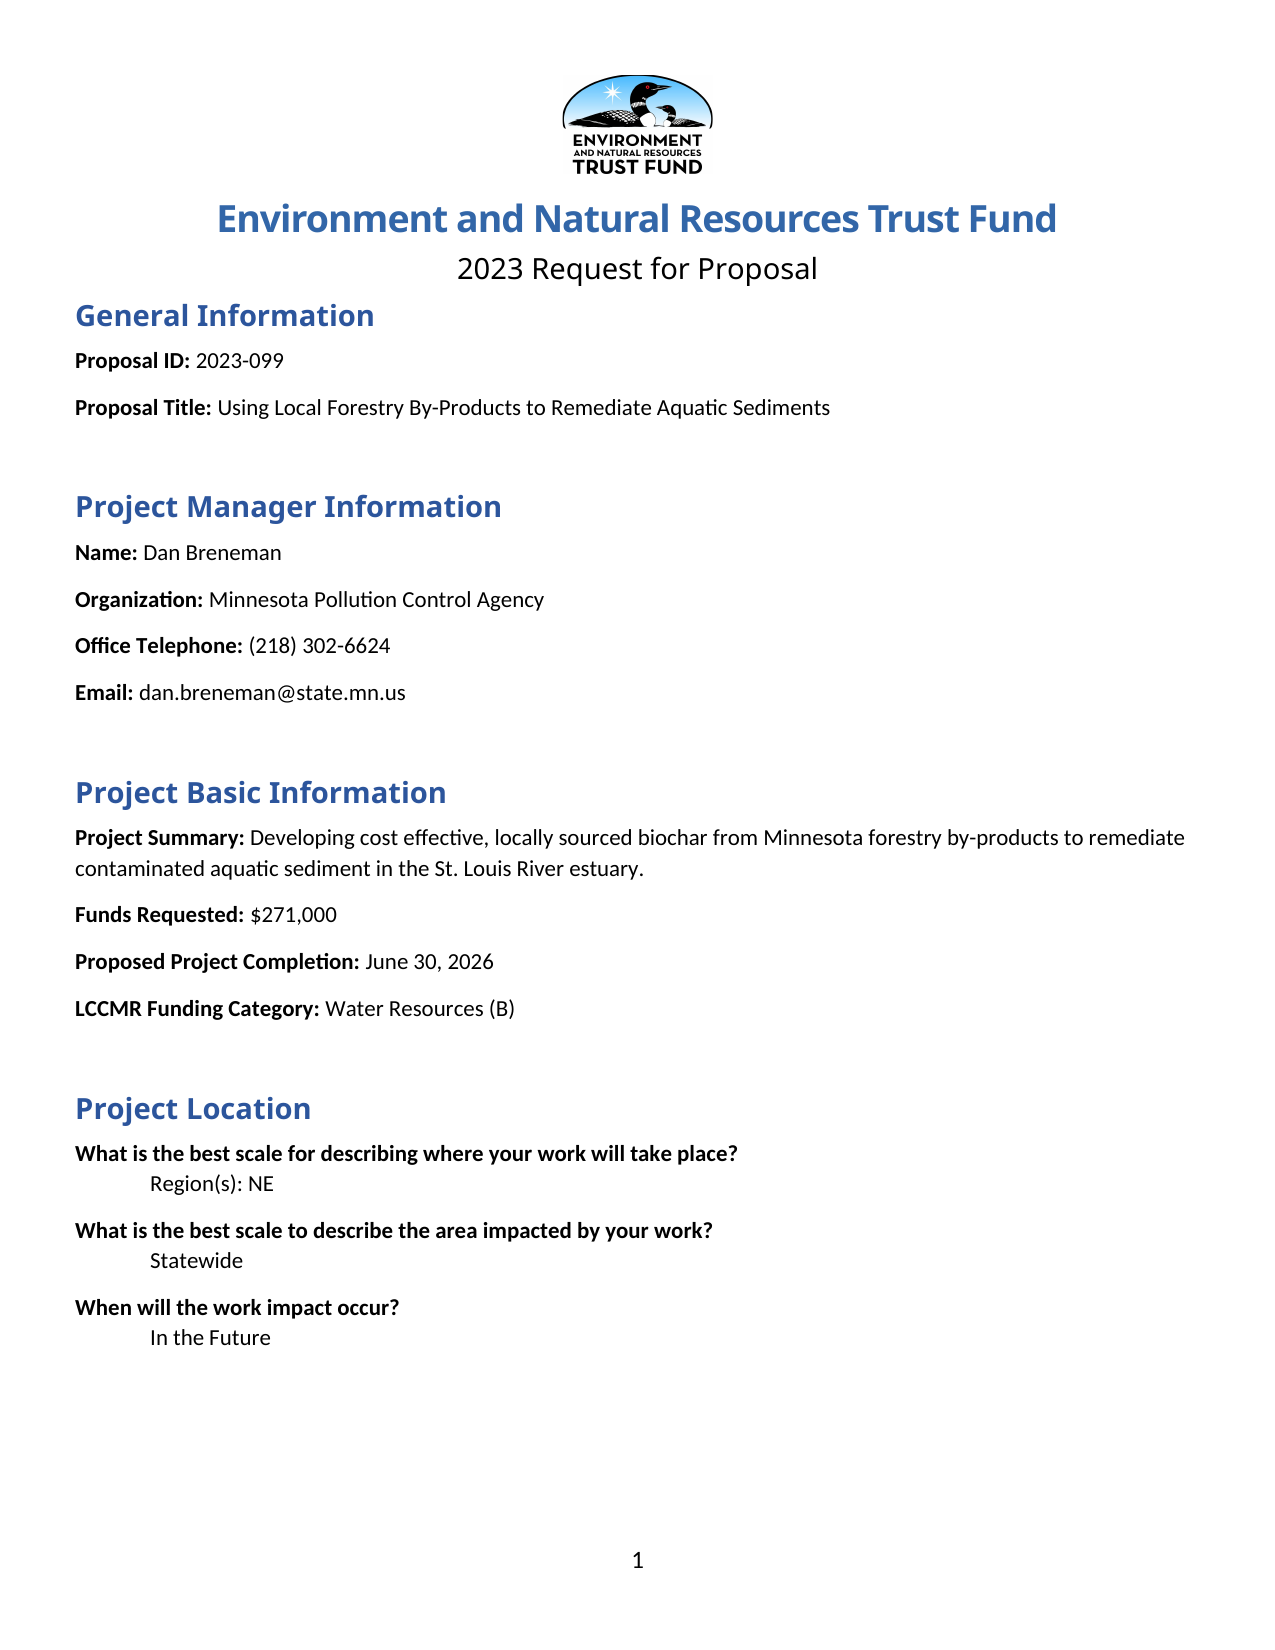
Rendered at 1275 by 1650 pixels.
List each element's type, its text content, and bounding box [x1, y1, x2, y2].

text What is the best scale to describe the area impacted by your work? Statewide [75, 1216, 1200, 1274]
text What is the best scale for describing where your work will take place? Region(s): NE [75, 1139, 1200, 1197]
text Office Telephone: (218) 302-6624 [75, 632, 1200, 660]
subtitle Project Location [75, 1088, 1200, 1128]
title Environment and Natural Resources Trust Fund [75, 193, 1200, 244]
text Proposed Project Completion: June 30, 2026 [75, 947, 1200, 975]
subtitle General Information [75, 295, 1200, 335]
text Organization: Minnesota Pollution Control Agency [75, 585, 1200, 613]
text Proposal Title: Using Local Forestry By-Products to Remediate Aquatic Sediments [75, 393, 1200, 421]
text Funds Requested: $271,000 [75, 901, 1200, 928]
text Proposal ID: 2023-099 [75, 346, 1200, 374]
text When will the work impact occur? In the Future [75, 1293, 1200, 1352]
text Email: dan.breneman@state.mn.us [75, 678, 1200, 707]
subtitle Project Manager Information [75, 487, 1200, 526]
text Project Summary: Developing cost effective, locally sourced biochar from Minnesota forestry by-products to remediate contaminated aquatic sediment in the St. Louis River estuary. [75, 823, 1200, 882]
text LCCMR Funding Category: Water Resources (B) [75, 994, 1200, 1022]
text Name: Dan Breneman [75, 538, 1200, 566]
picture [562, 75, 713, 174]
subtitle 2023 Request for Proposal [75, 248, 1200, 288]
subtitle Project Basic Information [75, 772, 1200, 812]
